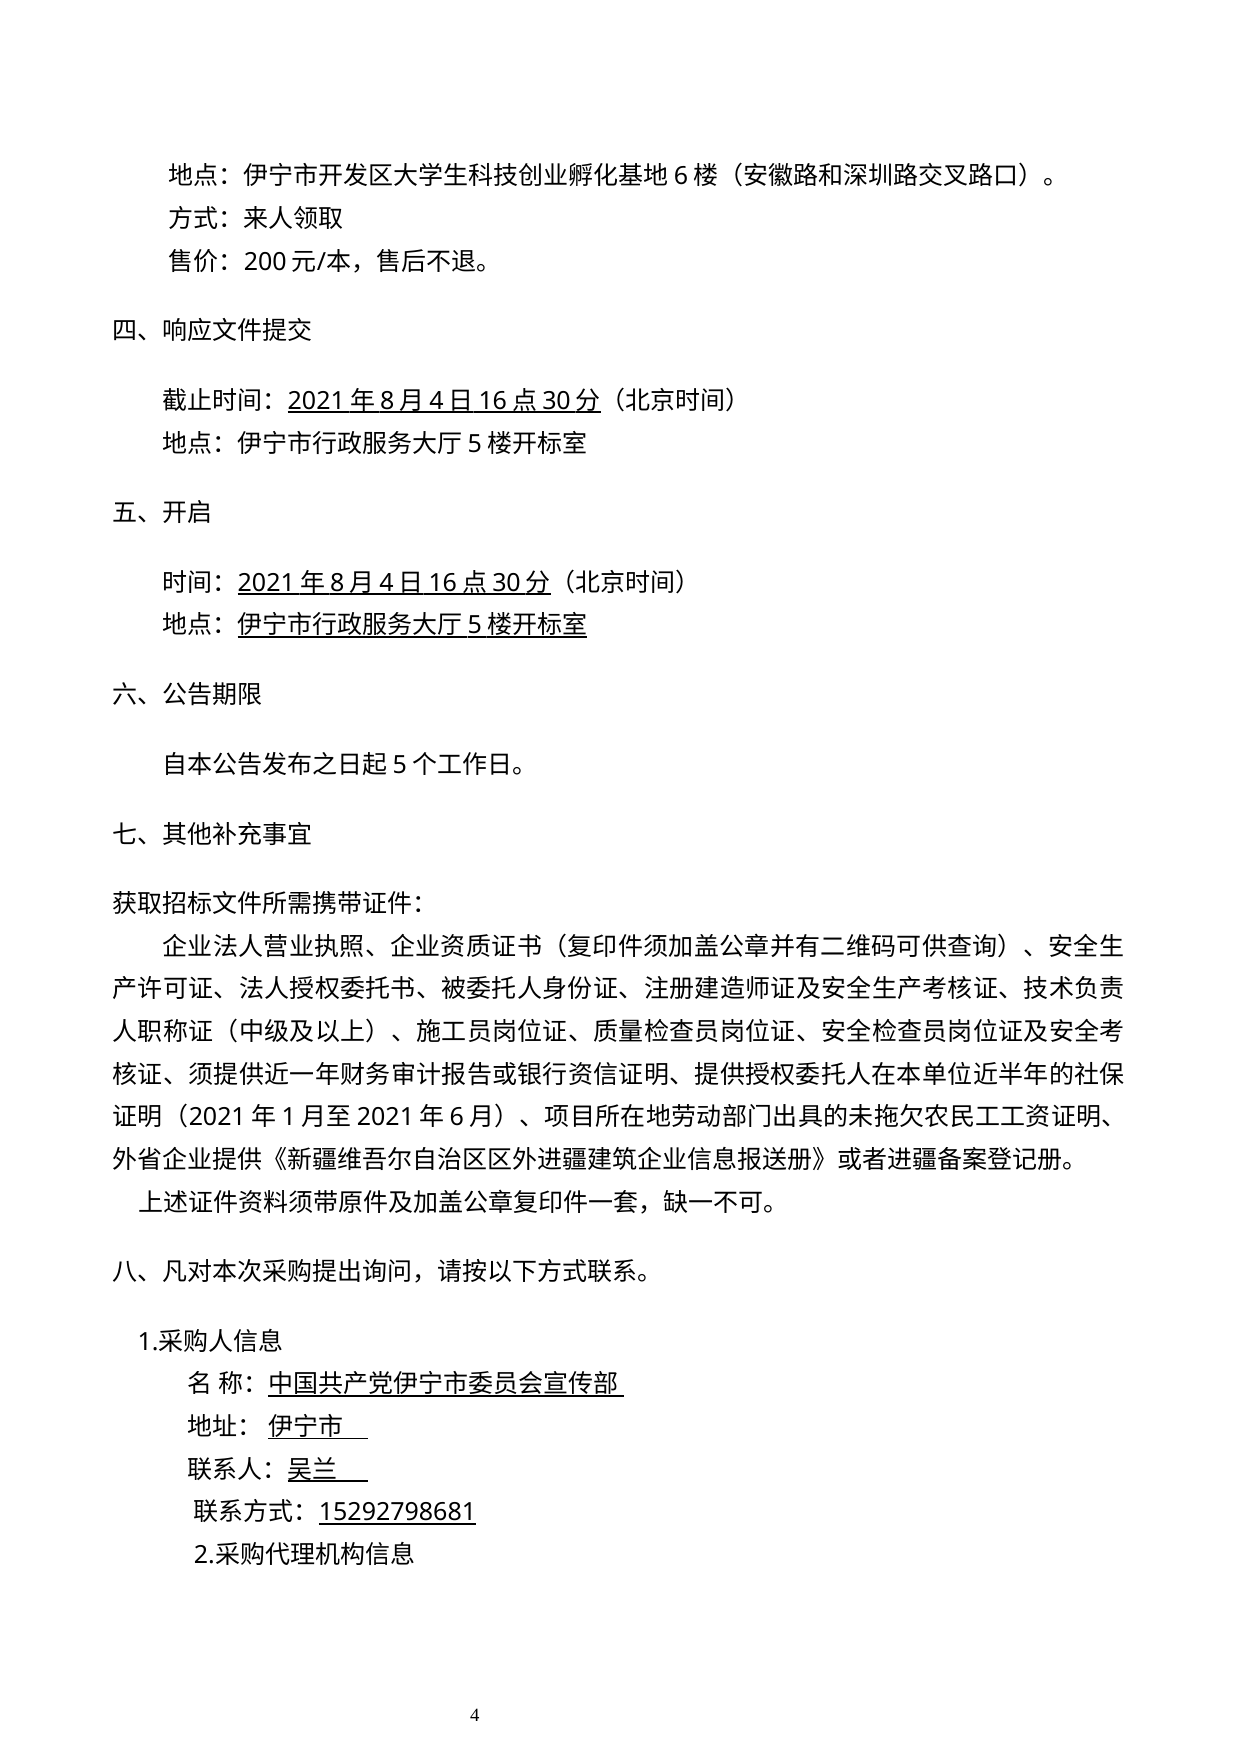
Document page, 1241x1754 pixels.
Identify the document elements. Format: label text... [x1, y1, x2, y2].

list 获取招标文件所需携带证件： [112, 881, 1128, 923]
text 地点：伊宁市行政服务大厅5楼开标室 [112, 602, 1128, 644]
text 2.采购代理机构信息 [194, 1531, 1128, 1574]
text 地址： 伊宁市 [112, 1403, 1128, 1446]
text 售价：200元/本，售后不退。 [112, 238, 1128, 281]
text 地点：伊宁市行政服务大厅5楼开标室 [112, 420, 1128, 462]
text 1.采购人信息 [112, 1318, 1128, 1361]
text 联系方式：15292798681 [194, 1489, 1128, 1531]
text 上述证件资料须带原件及加盖公章复印件一套，缺一不可。 [112, 1179, 1128, 1221]
subtitle 八、凡对本次采购提出询问，请按以下方式联系。 [112, 1248, 1128, 1291]
subtitle 四、响应文件提交 [112, 308, 1128, 350]
text 企业法人营业执照、企业资质证书（复印件须加盖公章并有二维码可供查询）、安全生产许可证、法人授权委托书、被委托人身份证、注册建造师证及安全生产考核证、技术负责人职称证（中级及以上）、施工员岗位证、质量检查员岗位证、安全检查员岗位证及安全考核证、须提供近一年财务审计报告或银行资信证明、提供授权委托人在本单位近半年的社保证明（2021年1月至2021年6月）、项目所在地劳动部门出具的未拖欠农民工工资证明、外省企业提供《新疆维吾尔自治区区外进疆建筑企业信息报送册》或者进疆备案登记册。 [112, 923, 1128, 1179]
text 方式：来人领取 [112, 195, 1128, 238]
subtitle 五、开启 [112, 489, 1128, 532]
subtitle 其他补充事宜 [112, 811, 1128, 853]
text 时间：2021年8月4日16点30分（北京时间） [112, 559, 1128, 602]
text 截止时间：2021年8月4日16点30分（北京时间） [112, 377, 1128, 420]
subtitle 六、公告期限 [112, 672, 1128, 714]
text 联系人：吴兰 [112, 1446, 1128, 1489]
text 自本公告发布之日起5个工作日。 [112, 741, 1128, 784]
text 地点：伊宁市开发区大学生科技创业孵化基地6楼（安徽路和深圳路交叉路口）。 [112, 153, 1128, 195]
text 名 称：中国共产党伊宁市委员会宣传部 [112, 1361, 1128, 1403]
